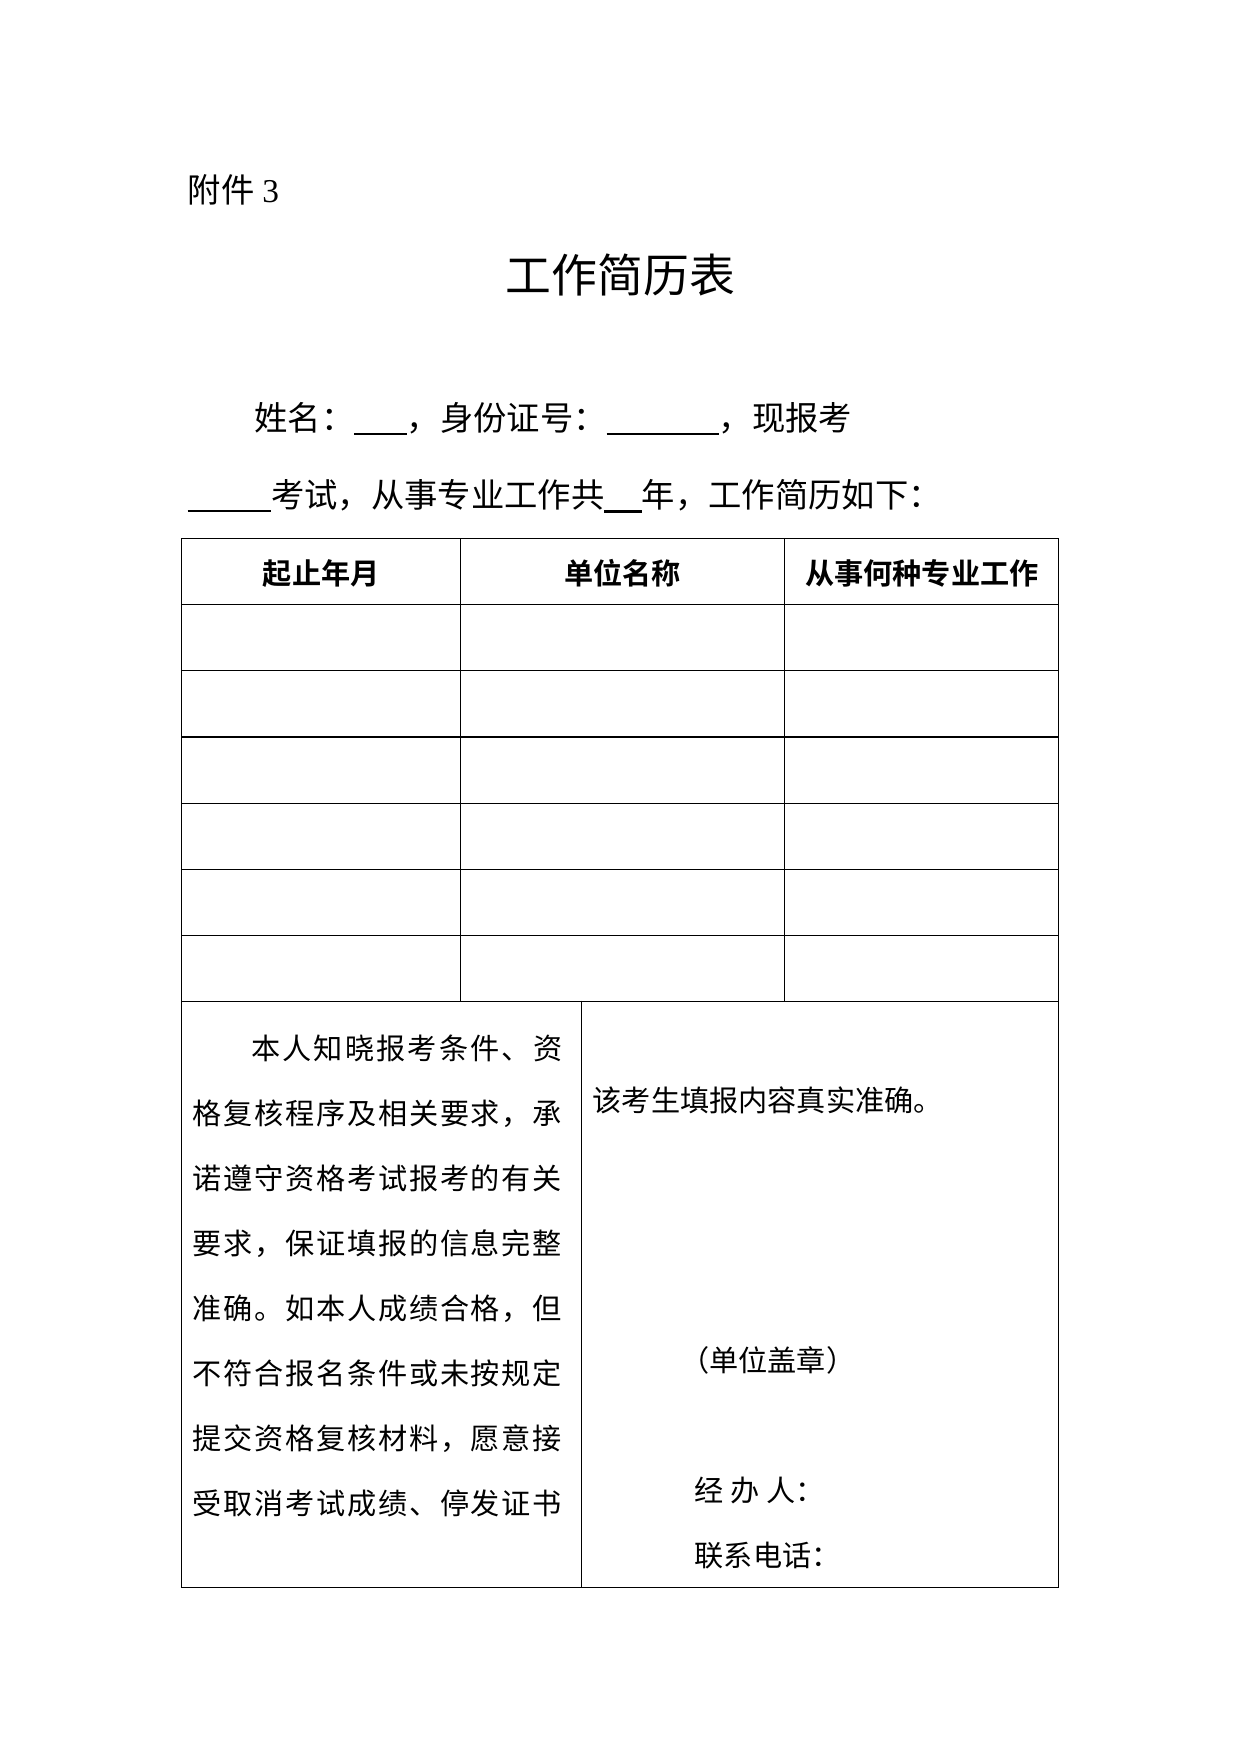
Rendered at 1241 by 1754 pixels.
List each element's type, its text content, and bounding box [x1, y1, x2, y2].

table_header 起止年月 [182, 539, 460, 604]
table_header 单位名称 [461, 539, 784, 604]
table_cell [461, 936, 784, 1001]
table_cell [182, 671, 460, 736]
table_cell [461, 738, 784, 802]
table_cell [182, 804, 460, 868]
text 工作简历表 [187, 237, 1053, 306]
table_cell [461, 671, 784, 736]
table_cell [182, 870, 460, 934]
text 考试，从事专业工作共 年，工作简历如下： [187, 461, 1053, 526]
table_header 从事何种专业工作 [785, 539, 1058, 604]
table_cell [785, 804, 1058, 868]
table_cell [461, 870, 784, 934]
table_cell [182, 605, 460, 670]
table_cell [461, 804, 784, 868]
table_cell [785, 936, 1058, 1001]
table_cell [785, 738, 1058, 802]
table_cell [182, 1002, 581, 1587]
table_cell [582, 1002, 1058, 1587]
table_cell [785, 870, 1058, 934]
table_cell [182, 936, 460, 1001]
table_cell [785, 671, 1058, 736]
table_cell [461, 605, 784, 670]
table_cell [785, 605, 1058, 670]
table_cell [182, 738, 460, 802]
text 附件3 [187, 162, 1053, 212]
text 姓名： ，身份证号： ，现报考 [187, 383, 1053, 448]
